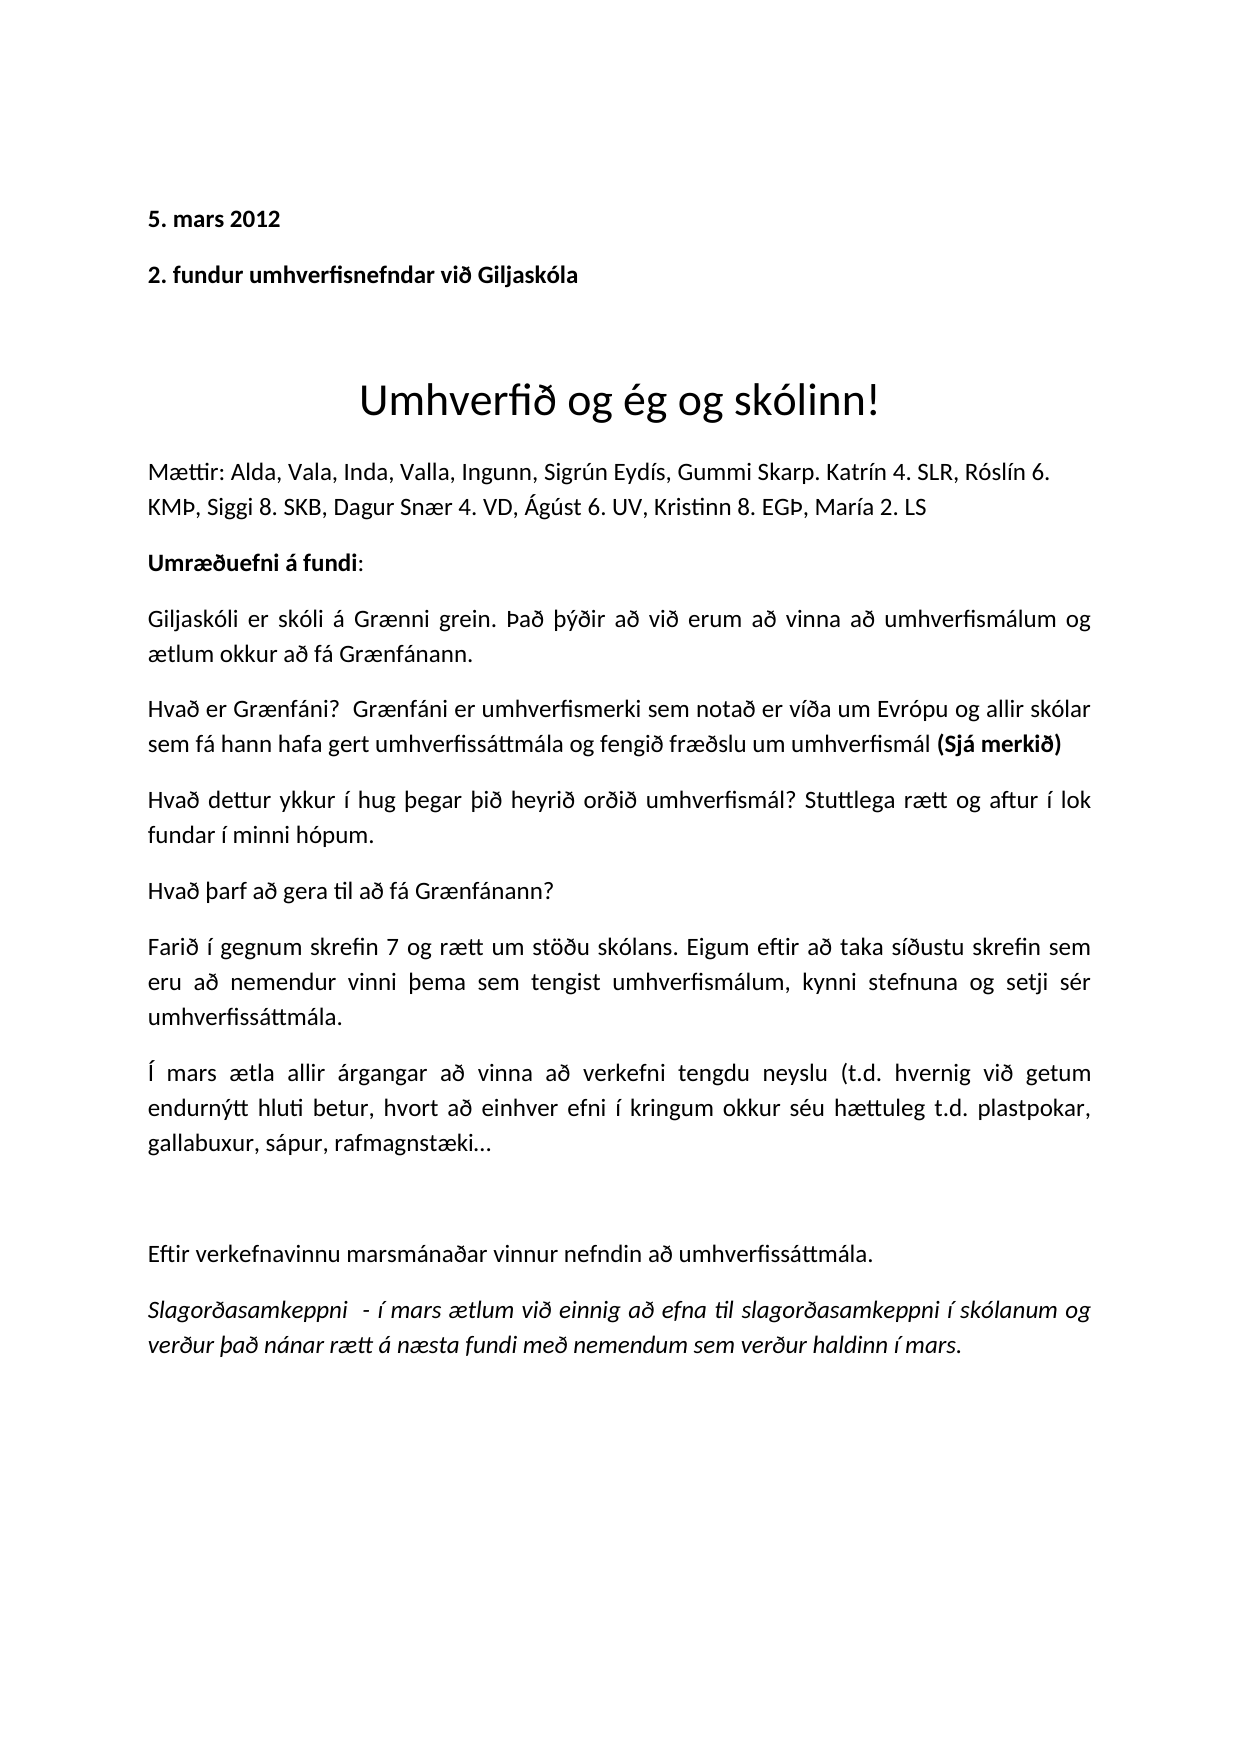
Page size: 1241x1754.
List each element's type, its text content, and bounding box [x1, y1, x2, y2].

text Mættir: Alda, Vala, Inda, Valla, Ingunn, Sigrún Eydís, Gummi Skarp. Katrín 4. SLR, Róslín 6. KMÞ, Siggi 8. SKB, Dagur Snær 4. VD, Ágúst 6. UV, Kristinn 8. EGÞ, María 2. LS [148, 456, 1093, 522]
text Eftir verkefnavinnu marsmánaðar vinnur nefndin að umhverfissáttmála. [148, 1238, 1093, 1269]
text Hvað dettur ykkur í hug þegar þið heyrið orðið umhverfismál? Stuttlega rætt og aftur í lok fundar í minni hópum. [148, 784, 1093, 850]
text 5. mars 2012 [148, 203, 1093, 234]
text 2. fundur umhverfisnefndar við Giljaskóla [148, 259, 1093, 290]
text Í mars ætla allir árgangar að vinna að verkefni tengdu neyslu (t.d. hvernig við getum endurnýtt hluti betur, hvort að einhver efni í kringum okkur séu hættuleg t.d. plastpokar, gallabuxur, sápur, rafmagnstæki… [148, 1057, 1093, 1157]
text Farið í gegnum skrefin 7 og rætt um stöðu skólans. Eigum eftir að taka síðustu skrefin sem eru að nemendur vinni þema sem tengist umhverfismálum, kynni stefnuna og setji sér umhverfissáttmála. [148, 931, 1093, 1032]
text Hvað er Grænfáni? Grænfáni er umhverfismerki sem notað er víða um Evrópu og allir skólar sem fá hann hafa gert umhverfissáttmála og fengið fræðslu um umhverfismál (Sjá merkið) [148, 693, 1093, 759]
text Giljaskóli er skóli á Grænni grein. Það þýðir að við erum að vinna að umhverfismálum og ætlum okkur að fá Grænfánann. [148, 603, 1093, 668]
text Slagorðasamkeppni - í mars ætlum við einnig að efna til slagorðasamkeppni í skólanum og verður það nánar rætt á næsta fundi með nemendum sem verður haldinn í mars. [148, 1294, 1093, 1360]
text Hvað þarf að gera til að fá Grænfánann? [148, 875, 1093, 906]
text Umhverfið og ég og skólinn! [148, 371, 1093, 427]
text Umræðuefni á fundi: [148, 547, 1093, 577]
